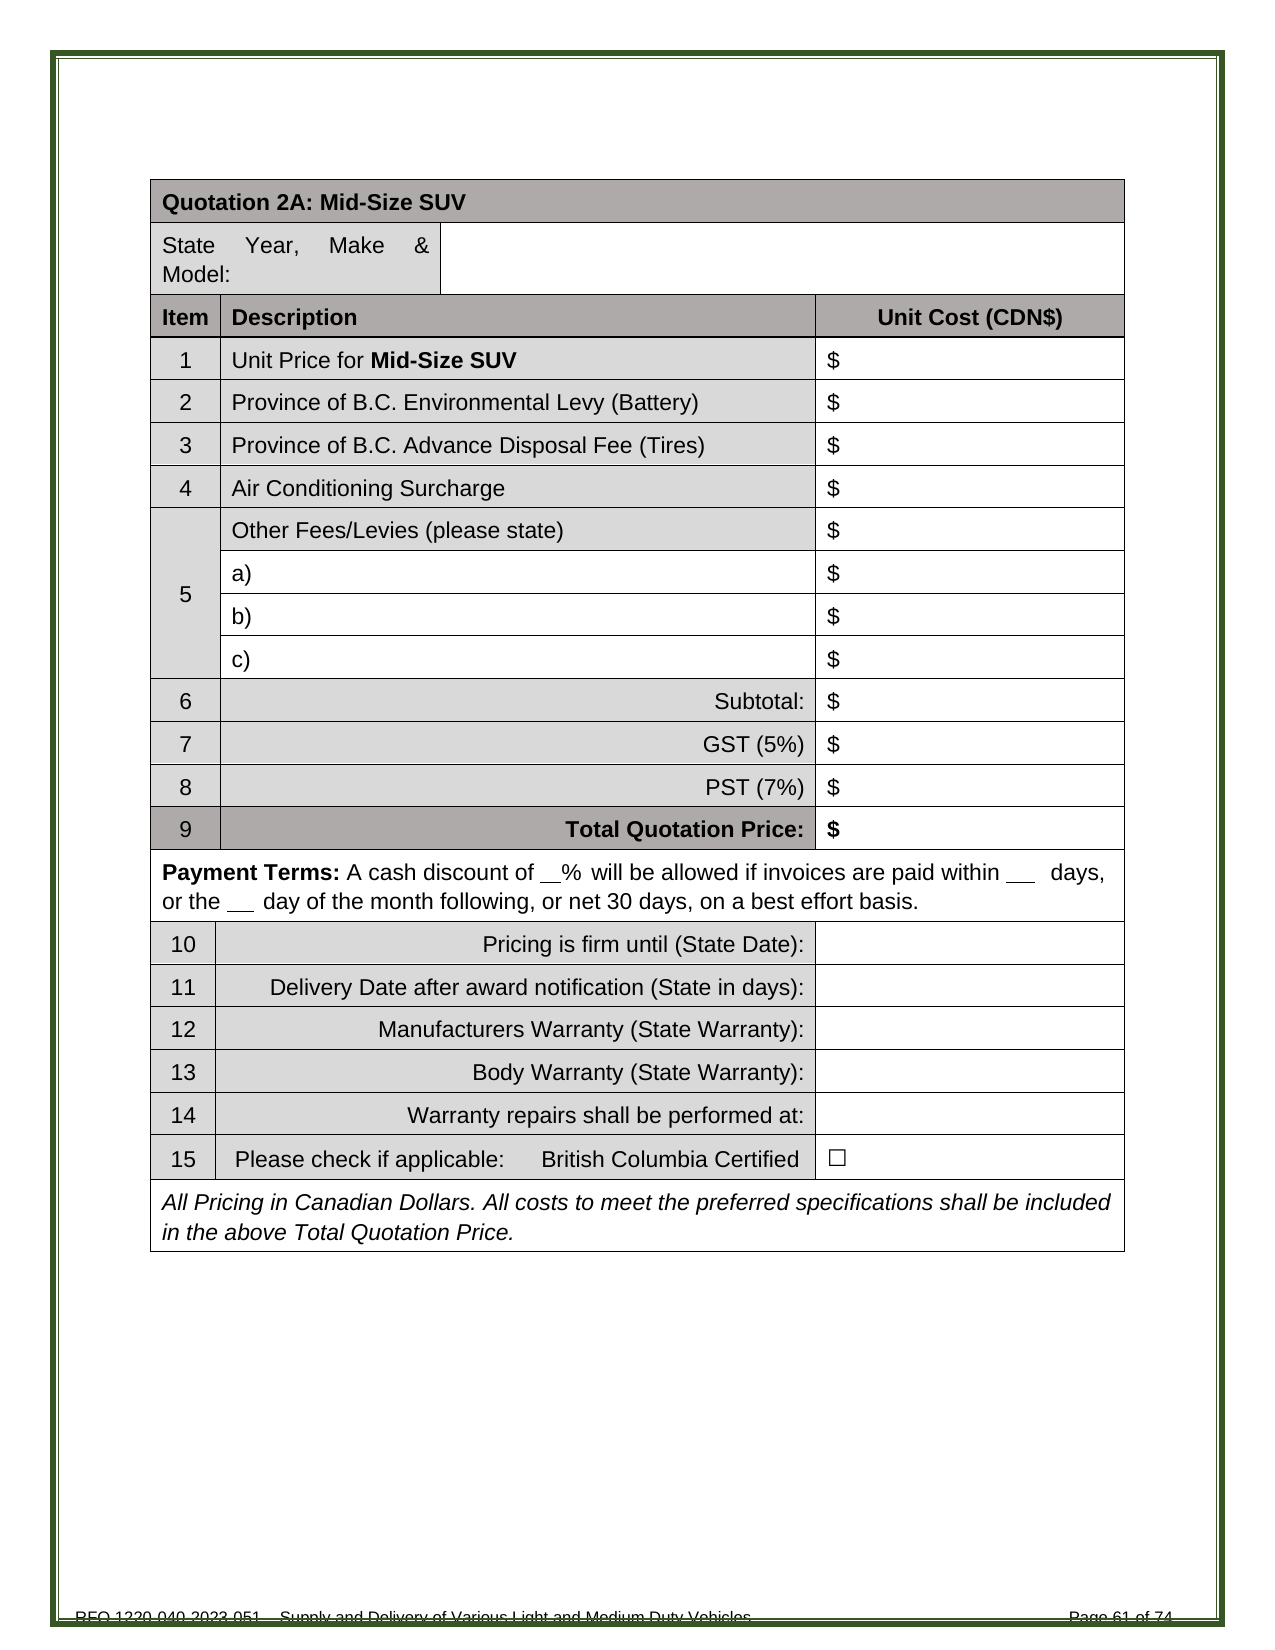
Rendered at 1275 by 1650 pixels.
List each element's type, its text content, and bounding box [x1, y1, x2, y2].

table_cell Total Quotation Price: [221, 807, 815, 849]
table_cell Air Conditioning Surcharge [221, 466, 815, 507]
table_cell $ [816, 508, 1124, 550]
table_cell 2 [151, 380, 220, 422]
table_cell $ [816, 380, 1124, 422]
table_cell Subtotal: [221, 679, 815, 721]
table_cell $ [816, 338, 1124, 379]
table_cell a) [221, 551, 815, 593]
table_header Quotation 2A: Mid-Size SUV [151, 180, 1124, 222]
table_cell Pricing is firm until (State Date): [216, 922, 815, 963]
table_cell PST (7%) [221, 765, 815, 806]
table_cell 11 [151, 965, 215, 1006]
table_cell 13 [151, 1050, 215, 1092]
table_cell $ [816, 679, 1124, 721]
table_cell Body Warranty (State Warranty): [216, 1050, 815, 1092]
table_cell b) [221, 594, 815, 635]
table_cell Province of B.C. Environmental Levy (Battery) [221, 380, 815, 422]
table_cell Delivery Date after award notification (State in days): [216, 965, 815, 1006]
table_cell Please check if applicable: [216, 1135, 525, 1179]
table_cell British Columbia Certified [525, 1135, 815, 1179]
table_cell Manufacturers Warranty (State Warranty): [216, 1007, 815, 1049]
table_cell $ [816, 765, 1124, 806]
table_cell $ [816, 423, 1124, 464]
table_cell All Pricing in Canadian Dollars. All costs to meet the preferred specifications shall be included in the above Total Quotation Price. [151, 1180, 1124, 1251]
table_cell 4 [151, 466, 220, 507]
table_cell $ [816, 807, 1124, 849]
table_cell Item [151, 295, 220, 336]
table_cell 9 [151, 807, 220, 849]
table_cell 10 [151, 922, 215, 963]
table_cell $ [816, 594, 1124, 635]
table_cell $ [816, 551, 1124, 593]
table_cell $ [816, 466, 1124, 507]
table_cell Payment Terms: A cash discount of % will be allowed if invoices are paid within days, or the day of the month following, or net 30 days, on a best effort basis. [151, 850, 1124, 921]
table_cell [816, 1050, 1124, 1092]
table_cell $ [816, 722, 1124, 763]
table_cell 7 [151, 722, 220, 763]
table_cell $ [816, 636, 1124, 678]
table_cell 14 [151, 1093, 215, 1134]
table_cell 3 [151, 423, 220, 464]
table_cell Warranty repairs shall be performed at: [216, 1093, 815, 1134]
table_cell 5 [151, 508, 220, 678]
table_cell Other Fees/Levies (please state) [221, 508, 815, 550]
table_cell State Year, Make & Model: [151, 223, 440, 294]
table_cell [816, 1007, 1124, 1049]
table_cell 6 [151, 679, 220, 721]
table_cell Description [221, 295, 815, 336]
table_cell 15 [151, 1135, 215, 1179]
table_cell [816, 965, 1124, 1006]
table_cell [441, 223, 1124, 294]
table_cell 8 [151, 765, 220, 806]
table_cell Province of B.C. Advance Disposal Fee (Tires) [221, 423, 815, 464]
table_cell 12 [151, 1007, 215, 1049]
table_cell [816, 922, 1124, 963]
table_cell 1 [151, 338, 220, 379]
table_cell Unit Price for Mid-Size SUV [221, 338, 815, 379]
table_cell GST (5%) [221, 722, 815, 763]
table_cell [816, 1093, 1124, 1134]
table_cell Unit Cost (CDN$) [816, 295, 1124, 336]
table_cell c) [221, 636, 815, 678]
